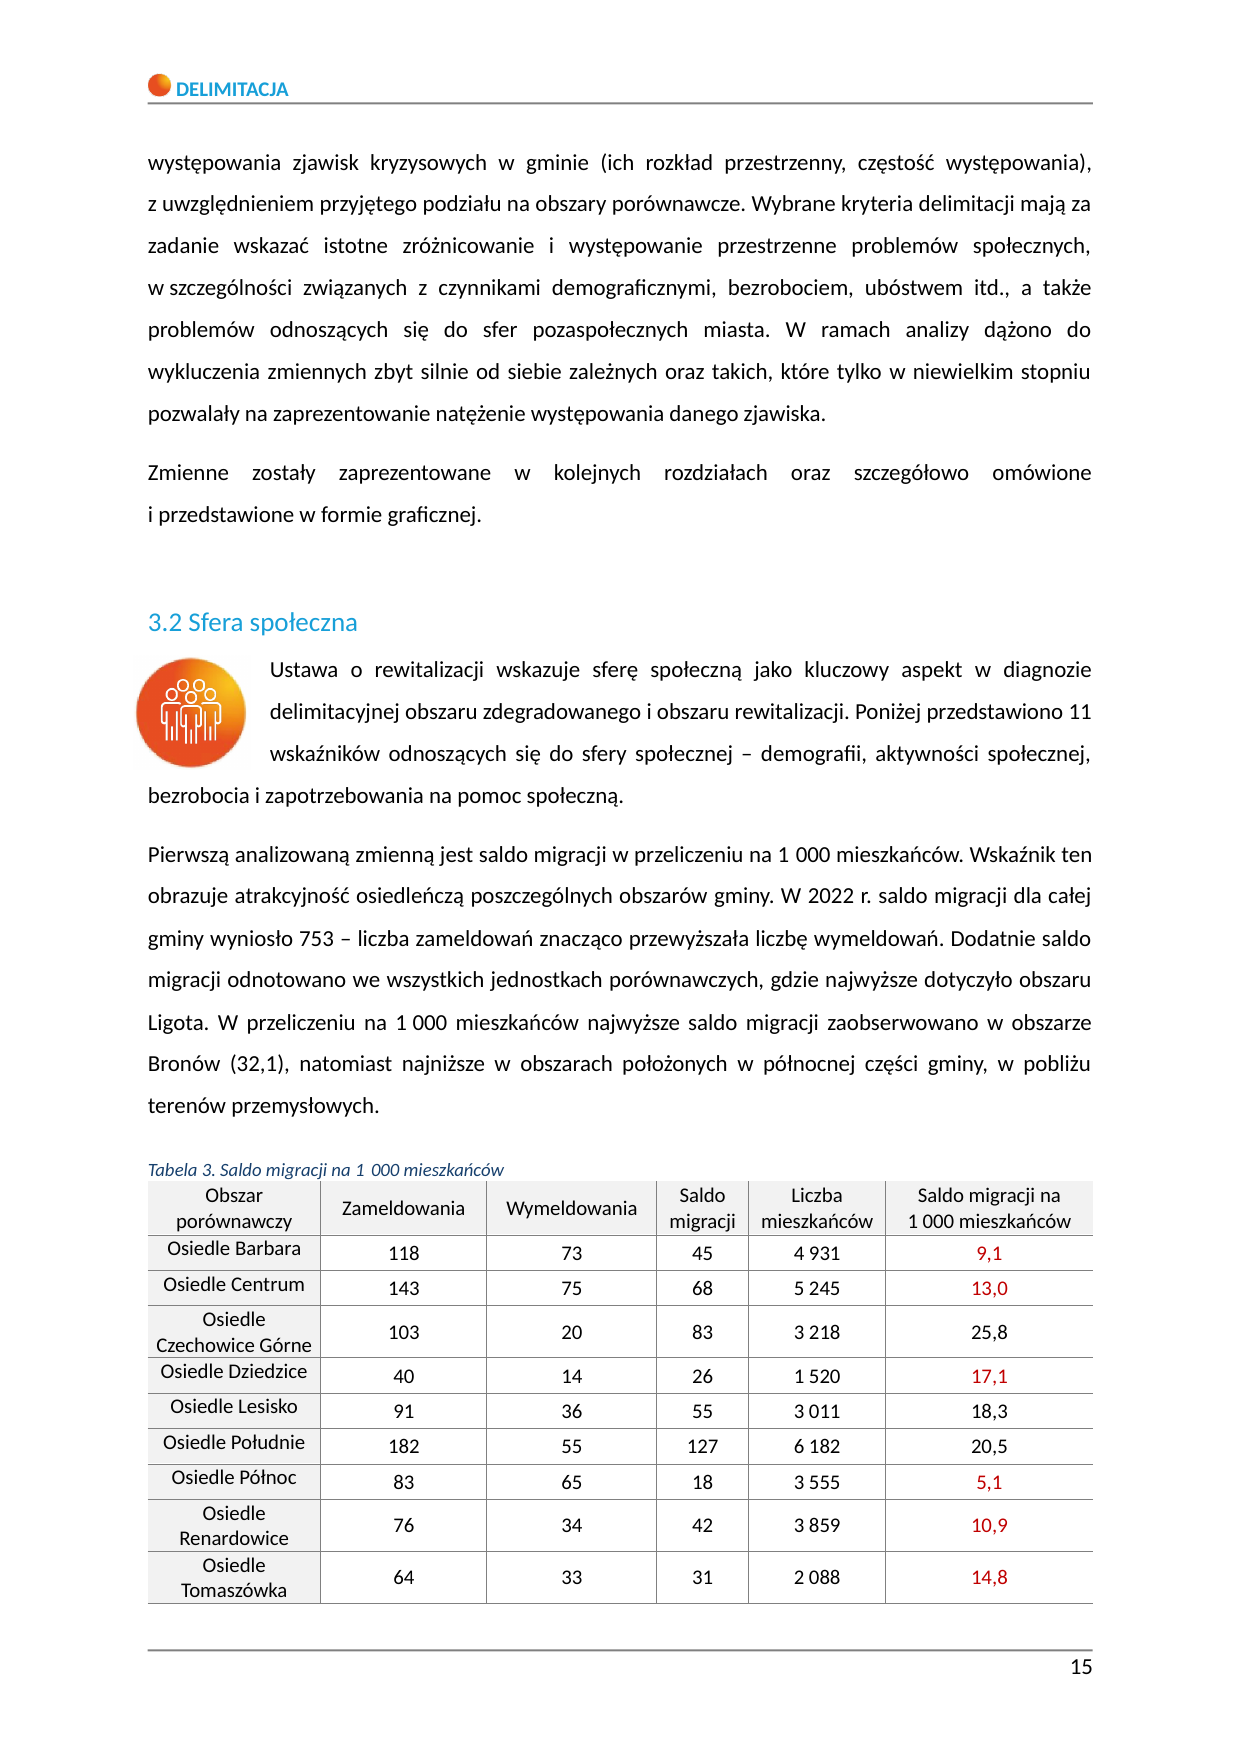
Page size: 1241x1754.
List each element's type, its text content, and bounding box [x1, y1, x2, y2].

table_cell 68 [657, 1271, 748, 1305]
table_cell 3 555 [749, 1465, 885, 1499]
table_cell 10,9 [886, 1500, 1093, 1551]
table_cell 40 [321, 1358, 486, 1393]
table_cell 83 [657, 1306, 748, 1357]
table_cell 91 [321, 1394, 486, 1428]
table_cell 14,8 [886, 1552, 1093, 1603]
table_cell 5,1 [886, 1465, 1093, 1499]
table_cell 9,1 [886, 1236, 1093, 1270]
table_cell Osiedle Lesisko [148, 1394, 320, 1428]
table_cell 1 520 [749, 1358, 885, 1393]
table_cell 42 [657, 1500, 748, 1551]
table_header Saldo migracji na 1 000 mieszkańców [886, 1181, 1093, 1234]
table_cell 182 [321, 1429, 486, 1463]
text Tabela 3. Saldo migracji na 1 000 mieszkańców [148, 1158, 1093, 1181]
table_cell 5 245 [749, 1271, 885, 1305]
table_cell 18,3 [886, 1394, 1093, 1428]
table_cell 25,8 [886, 1306, 1093, 1357]
table_cell Osiedle Centrum [148, 1271, 320, 1305]
table_cell Osiedle Dziedzice [148, 1358, 320, 1393]
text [148, 148, 1093, 427]
picture [132, 655, 251, 770]
table_cell 55 [487, 1429, 656, 1463]
table_cell 31 [657, 1552, 748, 1603]
table_cell 103 [321, 1306, 486, 1357]
table_cell 3 218 [749, 1306, 885, 1357]
table_cell 20 [487, 1306, 656, 1357]
table_cell 127 [657, 1429, 748, 1463]
picture [147, 73, 172, 97]
table_cell Osiedle Północ [148, 1465, 320, 1499]
table_cell 17,1 [886, 1358, 1093, 1393]
table_cell 3 859 [749, 1500, 885, 1551]
table_header Wymeldowania [487, 1181, 656, 1234]
table_cell 20,5 [886, 1429, 1093, 1463]
table_header Obszar porównawczy [148, 1181, 320, 1234]
table_cell 143 [321, 1271, 486, 1305]
table_cell Osiedle Barbara [148, 1236, 320, 1270]
table_cell 4 931 [749, 1236, 885, 1270]
table_cell 34 [487, 1500, 656, 1551]
table_cell 65 [487, 1465, 656, 1499]
table_cell Osiedle Czechowice Górne [148, 1306, 320, 1357]
text Zmienne zostały zaprezentowane w kolejnych rozdziałach oraz szczegółowo omówione i przedstawione w formie graficznej. [148, 458, 1093, 528]
table_cell 75 [487, 1271, 656, 1305]
table_cell Osiedle Południe [148, 1429, 320, 1463]
text Pierwszą analizowaną zmienną jest saldo migracji w przeliczeniu na 1 000 mieszkańców. Wskaźnik ten obrazuje atrakcyjność osiedleńczą poszczególnych obszarów gminy. W 2022 r. saldo migracji dla całej gminy wyniosło 753 – liczba zameldowań znacząco przewyższała liczbę wymeldowań. Dodatnie saldo migracji odnotowano we wszystkich jednostkach porównawczych, gdzie najwyższe dotyczyło obszaru Ligota. W przeliczeniu na 1 000 mieszkańców najwyższe saldo migracji zaobserwowano w obszarze Bronów (32,1), natomiast najniższe w obszarach położonych w północnej części gminy, w pobliżu terenów przemysłowych. [148, 840, 1093, 1119]
table_cell 36 [487, 1394, 656, 1428]
table_cell 118 [321, 1236, 486, 1270]
table_cell 14 [487, 1358, 656, 1393]
table_cell 55 [657, 1394, 748, 1428]
table_cell 83 [321, 1465, 486, 1499]
table_header Liczba mieszkańców [749, 1181, 885, 1234]
table_header Zameldowania [321, 1181, 486, 1234]
table_cell 45 [657, 1236, 748, 1270]
text Ustawa o rewitalizacji wskazuje sferę społeczną jako kluczowy aspekt w diagnozie delimitacyjnej obszaru zdegradowanego i obszaru rewitalizacji. Poniżej przedstawiono 11 wskaźników odnoszących się do sfery społecznej – demografii, aktywności społecznej, bezrobocia i zapotrzebowania na pomoc społeczną. [148, 655, 1093, 809]
table_cell 2 088 [749, 1552, 885, 1603]
table_cell 18 [657, 1465, 748, 1499]
table_cell 13,0 [886, 1271, 1093, 1305]
table_cell Osiedle Tomaszówka [148, 1552, 320, 1603]
table_cell 6 182 [749, 1429, 885, 1463]
table_cell 76 [321, 1500, 486, 1551]
subtitle 3.2 Sfera społeczna [148, 606, 1093, 639]
table_cell 73 [487, 1236, 656, 1270]
table_header Saldo migracji [657, 1181, 748, 1234]
table_cell 3 011 [749, 1394, 885, 1428]
table_cell 33 [487, 1552, 656, 1603]
table_cell 26 [657, 1358, 748, 1393]
table_cell Osiedle Renardowice [148, 1500, 320, 1551]
table_cell 64 [321, 1552, 486, 1603]
